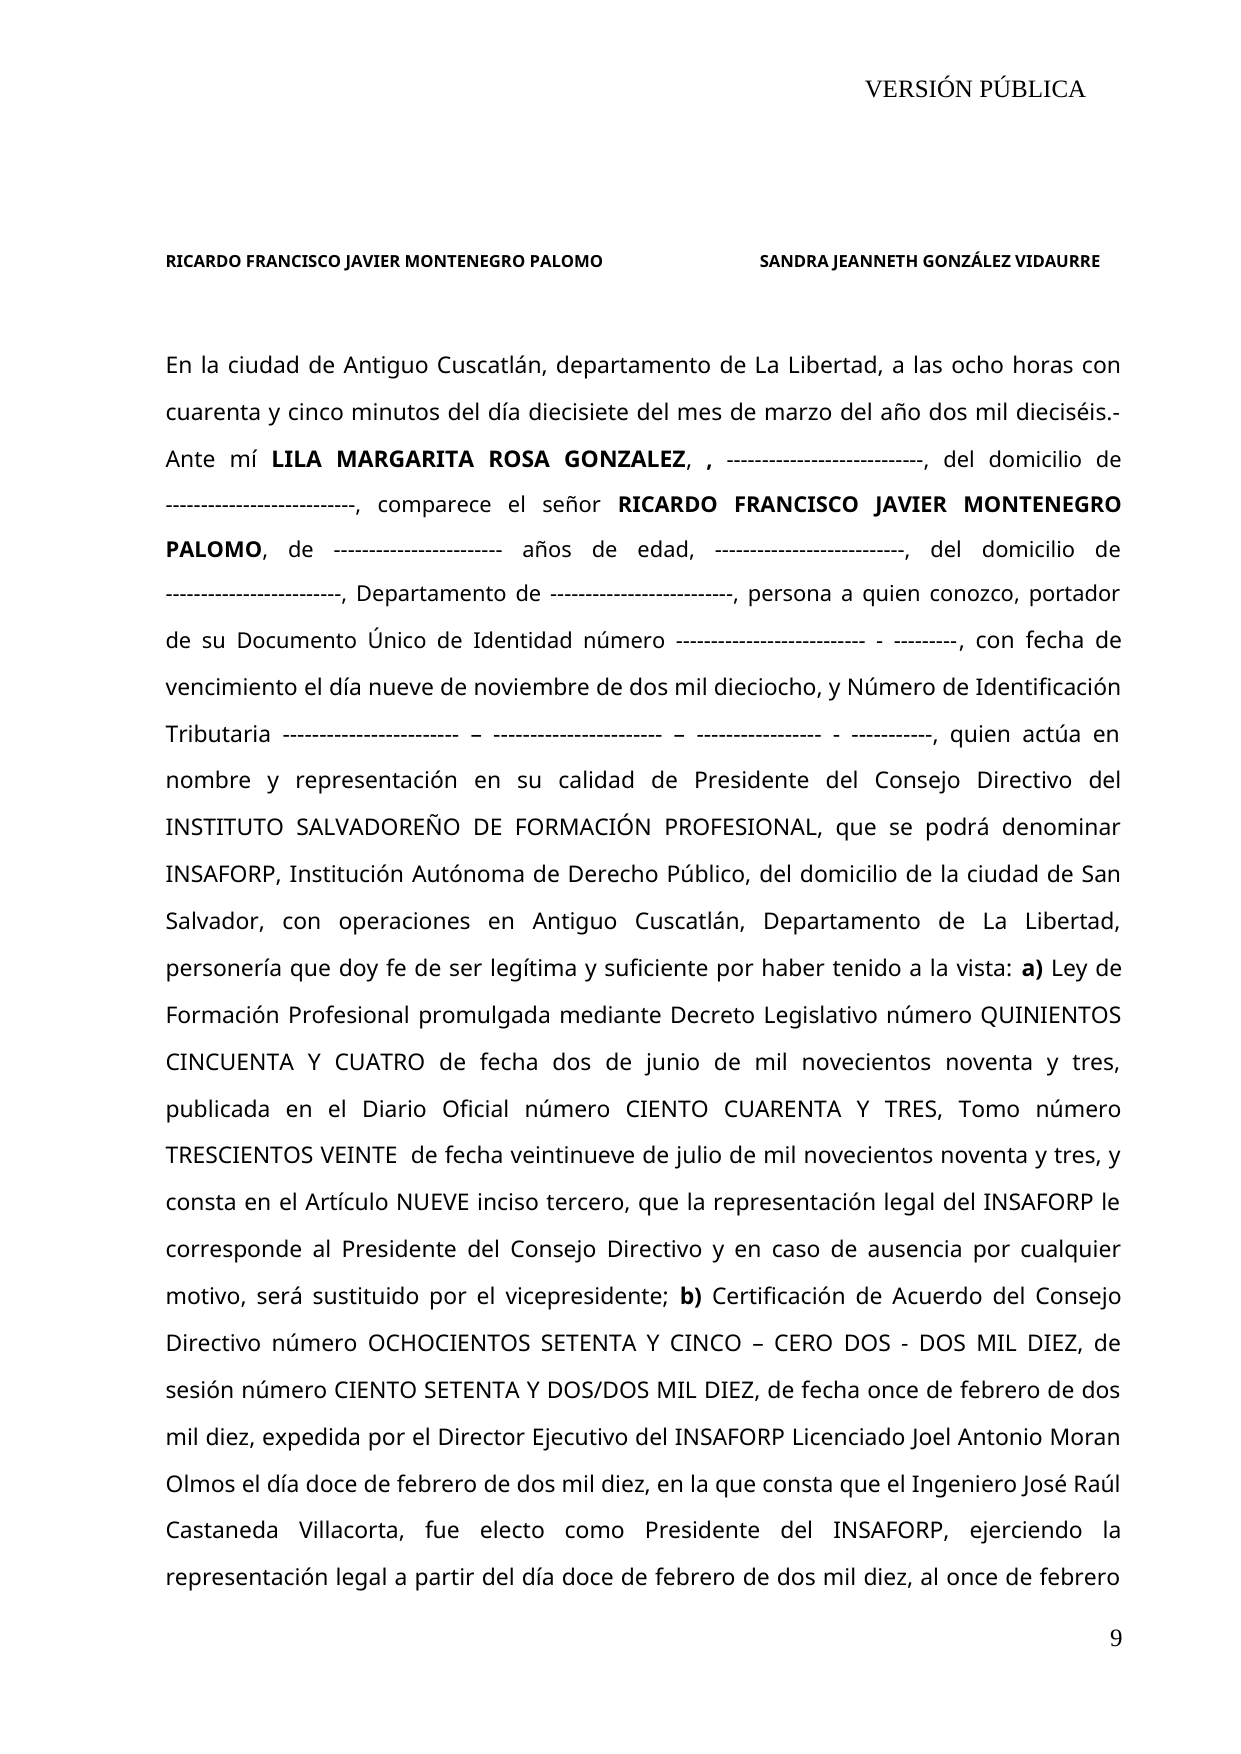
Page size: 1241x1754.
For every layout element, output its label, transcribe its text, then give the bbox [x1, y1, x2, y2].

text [165, 349, 1122, 1592]
text RICARDO FRANCISCO JAVIER MONTENEGRO PALOMO SANDRA JEANNETH GONZÁLEZ VIDAURRE [165, 237, 1122, 274]
